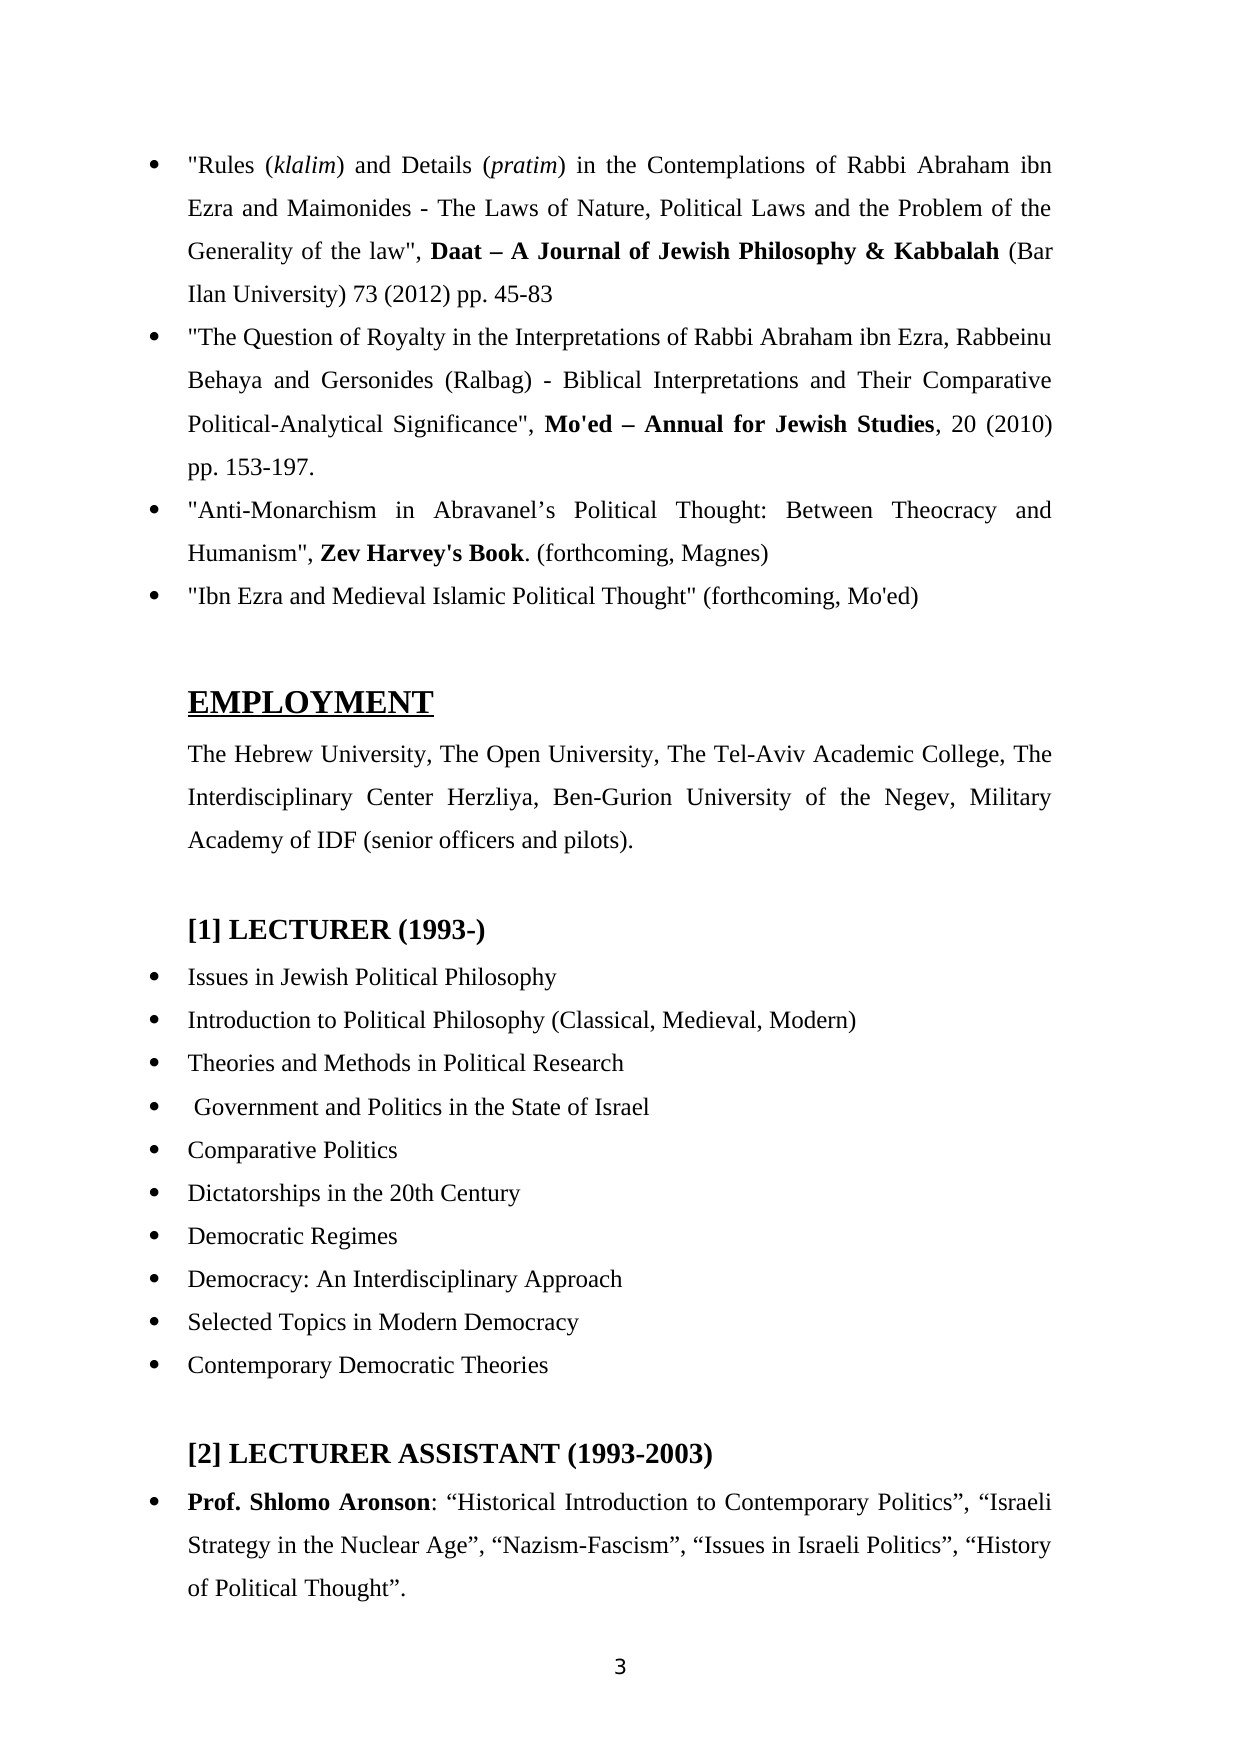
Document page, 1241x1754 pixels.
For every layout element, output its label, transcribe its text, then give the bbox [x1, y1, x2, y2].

list "Ibn Ezra and Medieval Islamic Political Thought" (forthcoming, Mo'ed) [150, 581, 1053, 610]
text The Hebrew University, The Open University, The Tel-Aviv Academic College, The Interdisciplinary Center Herzliya, Ben-Gurion University of the Negev, Military Academy of IDF (senior officers and pilots). [187, 739, 1053, 854]
list Dictatorships in the 20th Century [150, 1178, 1053, 1207]
text EMPLOYMENT [187, 682, 1053, 720]
list Prof. Shlomo Aronson: “Historical Introduction to Contemporary Politics”, “Israeli Strategy in the Nuclear Age”, “Nazism-Fascism”, “Issues in Israeli Politics”, “History of Political Thought”. [150, 1487, 1053, 1602]
list Contemporary Democratic Theories [150, 1350, 1053, 1379]
list Democratic Regimes [150, 1221, 1053, 1250]
text [2] LECTURER ASSISTANT (1993-2003) [187, 1437, 1053, 1470]
list Theories and Methods in Political Research [150, 1048, 1053, 1077]
list Democracy: An Interdisciplinary Approach [150, 1264, 1053, 1293]
subtitle "The Question of Royalty in the Interpretations of Rabbi Abraham ibn Ezra, Rabbeinu Behaya and Gersonides (Ralbag) - Biblical Interpretations and Their Comparative Political-Analytical Significance", Mo'ed – Annual for Jewish Studies, 20 (2010) pp. 153-197. [150, 322, 1053, 481]
list Introduction to Political Philosophy (Classical, Medieval, Modern) [150, 1005, 1053, 1034]
list Comparative Politics [150, 1135, 1053, 1163]
list Selected Topics in Modern Democracy [150, 1307, 1053, 1336]
subtitle "Rules (klalim) and Details (pratim) in the Contemplations of Rabbi Abraham ibn Ezra and Maimonides - The Laws of Nature, Political Laws and the Problem of the Generality of the law", Daat – A Journal of Jewish Philosophy & Kabbalah (Bar Ilan University) 73 (2012) pp. 45-83 [150, 150, 1053, 308]
text [1] LECTURER (1993-) [187, 912, 1053, 945]
list Issues in Jewish Political Philosophy [150, 962, 1053, 991]
list "Anti-Monarchism in Abravanel’s Political Thought: Between Theocracy and Humanism", Zev Harvey's Book. (forthcoming, Magnes) [150, 495, 1053, 567]
list Government and Politics in the State of [150, 1092, 1053, 1120]
